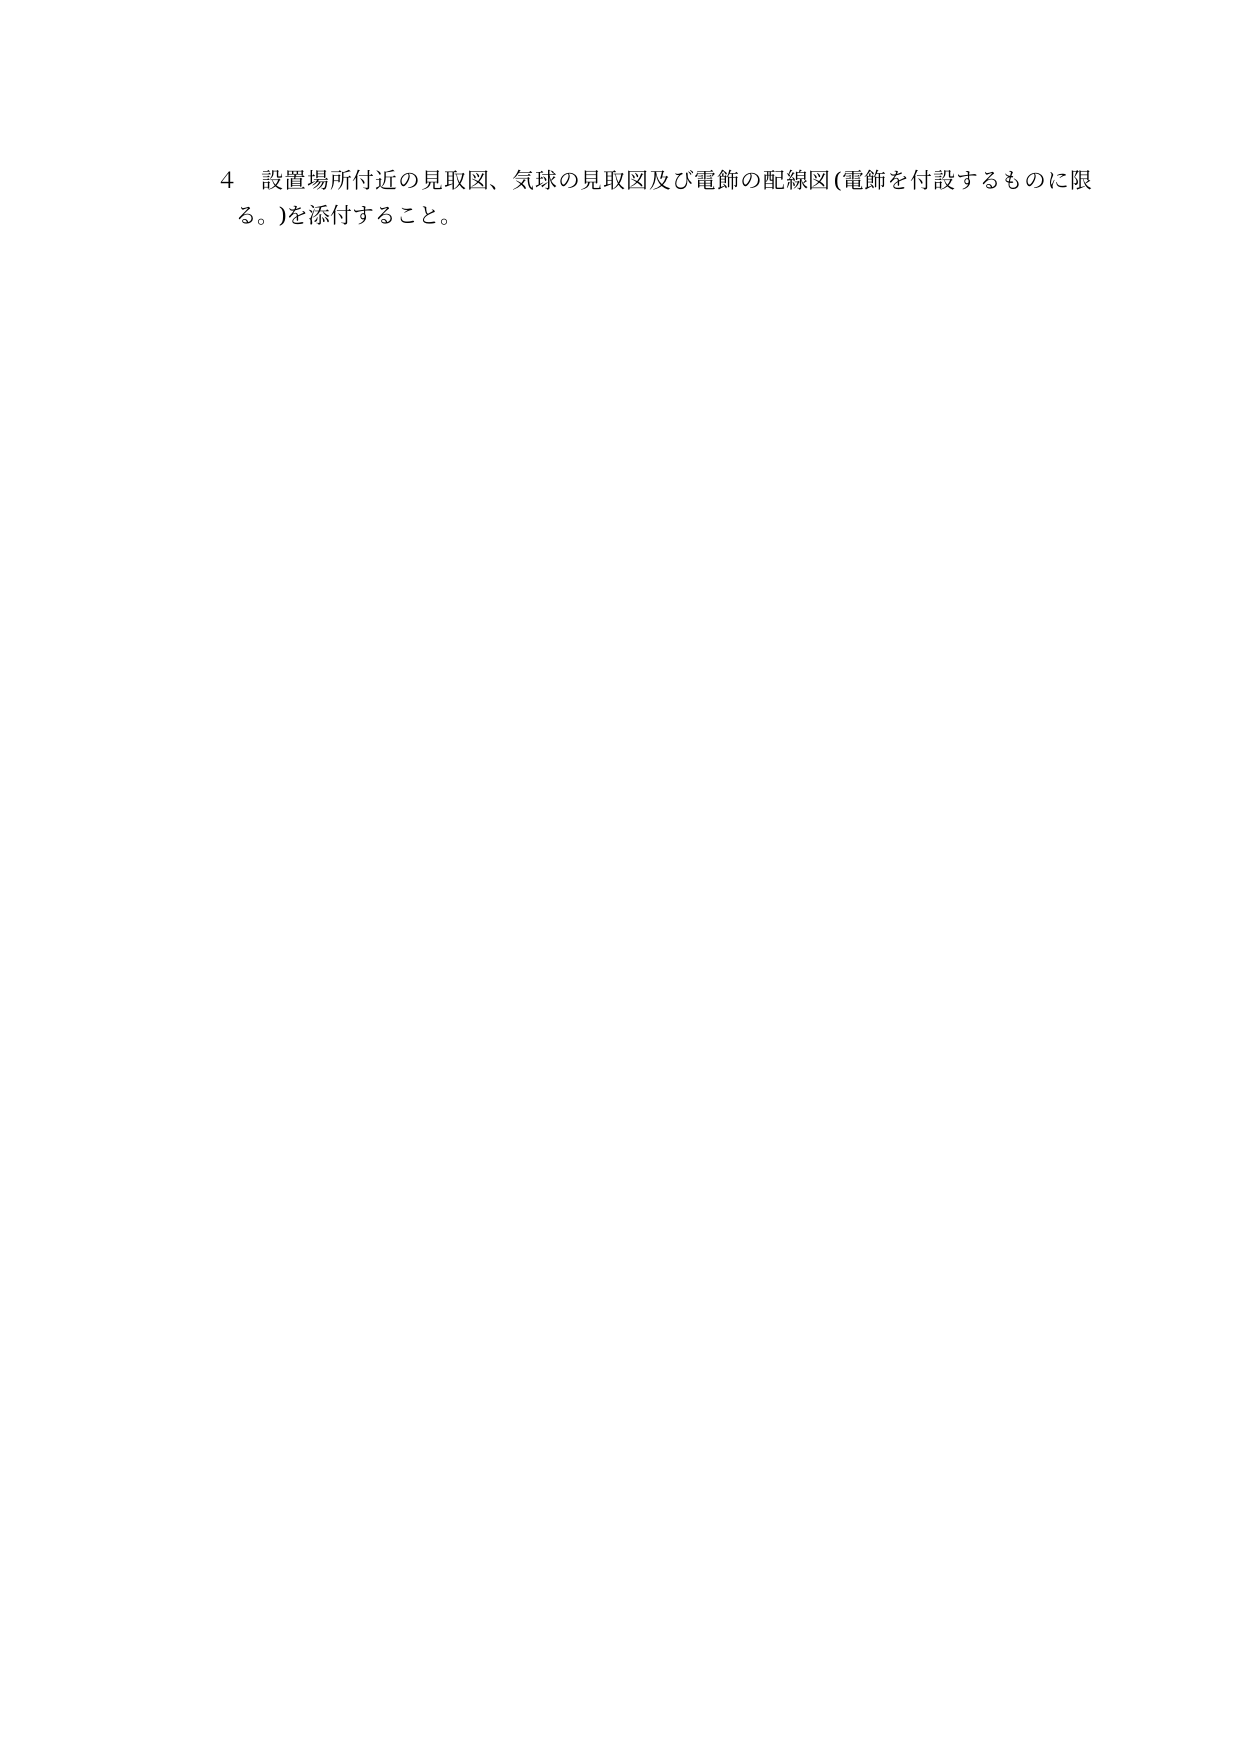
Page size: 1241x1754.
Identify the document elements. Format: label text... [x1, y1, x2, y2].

text ４ 設置場所付近の見取図、気球の見取図及び電飾の配線図(電飾を付設するものに限る。)を添付すること。 [148, 162, 1092, 231]
